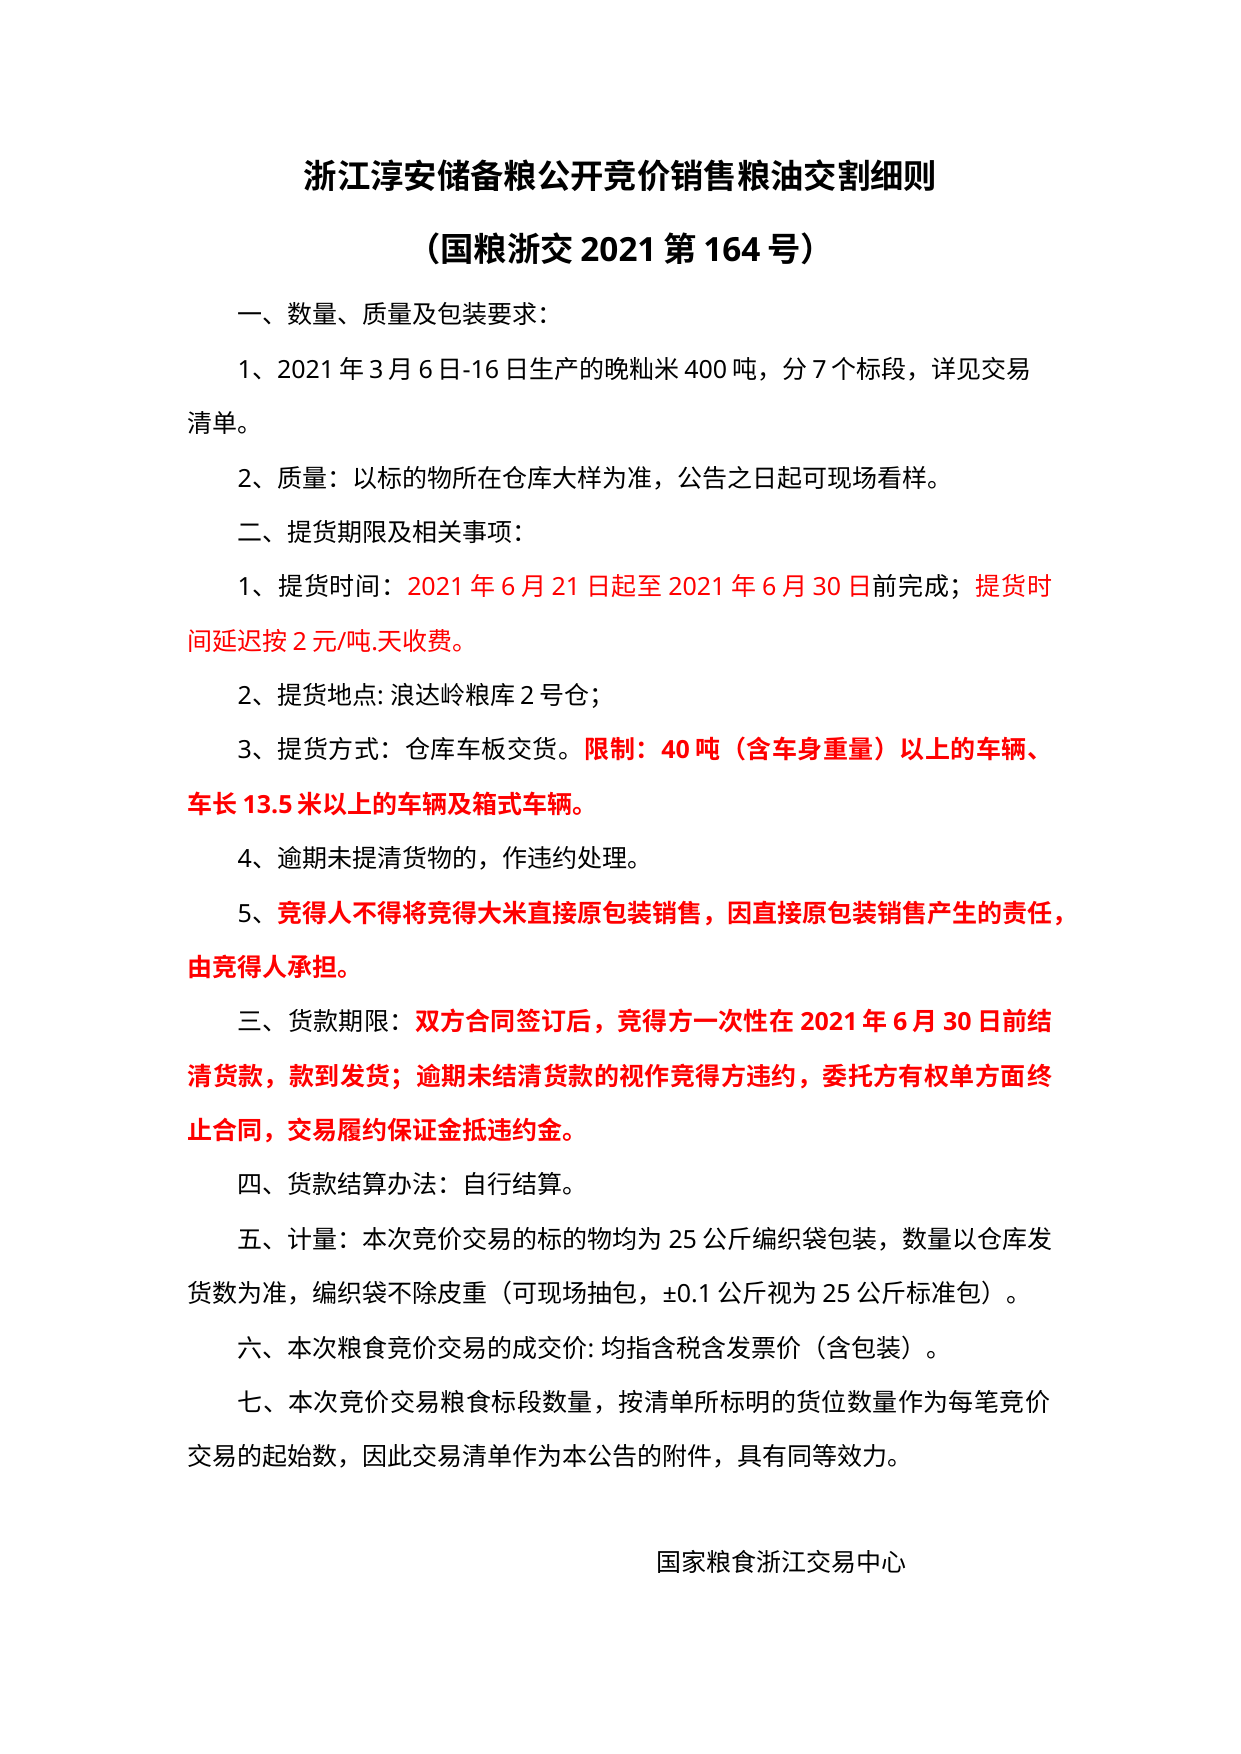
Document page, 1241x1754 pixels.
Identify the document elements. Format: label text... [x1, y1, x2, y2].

text 四、货款结算办法：自行结算。 [187, 1165, 1053, 1201]
text 国家粮食浙江交易中心 [187, 1542, 1053, 1578]
text 一、数量、质量及包装要求： [187, 295, 1053, 331]
text 浙江淳安储备粮公开竞价销售粮油交割细则 [187, 150, 1053, 198]
text 六、本次粮食竞价交易的成交价: 均指含税含发票价（含包装）。 [187, 1328, 1053, 1364]
text 4、逾期未提清货物的，作违约处理。 [187, 839, 1053, 875]
text 五、计量：本次竞价交易的标的物均为25公斤编织袋包装，数量以仓库发货数为准，编织袋不除皮重（可现场抽包，±0.1公斤视为25公斤标准包）。 [187, 1219, 1053, 1310]
text 3、提货方式：仓库车板交货。限制：40吨（含车身重量）以上的车辆、车长13.5米以上的车辆及箱式车辆。 [187, 730, 1053, 821]
text 2、提货地点: 浪达岭粮库2号仓； [187, 676, 1053, 712]
text 二、提货期限及相关事项： [187, 512, 1053, 549]
text 三、货款期限：双方合同签订后，竞得方一次性在2021年6月30日前结清货款，款到发货；逾期未结清货款的视作竞得方违约，委托方有权单方面终止合同，交易履约保证金抵违约金。 [187, 1002, 1053, 1147]
text 1、2021年3月6日-16日生产的晚籼米400吨，分7个标段，详见交易清单。 [187, 349, 1053, 440]
text 1、提货时间：2021年6月21日起至2021年6月30日前完成；提货时间延迟按2元/吨.天收费。 [187, 567, 1053, 657]
text （国粮浙交2021第164号） [187, 222, 1053, 271]
text 七、本次竞价交易粮食标段数量，按清单所标明的货位数量作为每笔竞价交易的起始数，因此交易清单作为本公告的附件，具有同等效力。 [187, 1382, 1053, 1473]
text 5、竞得人不得将竞得大米直接原包装销售，因直接原包装销售产生的责任，由竞得人承担。 [187, 893, 1053, 984]
text 2、质量：以标的物所在仓库大样为准，公告之日起可现场看样。 [187, 458, 1053, 494]
